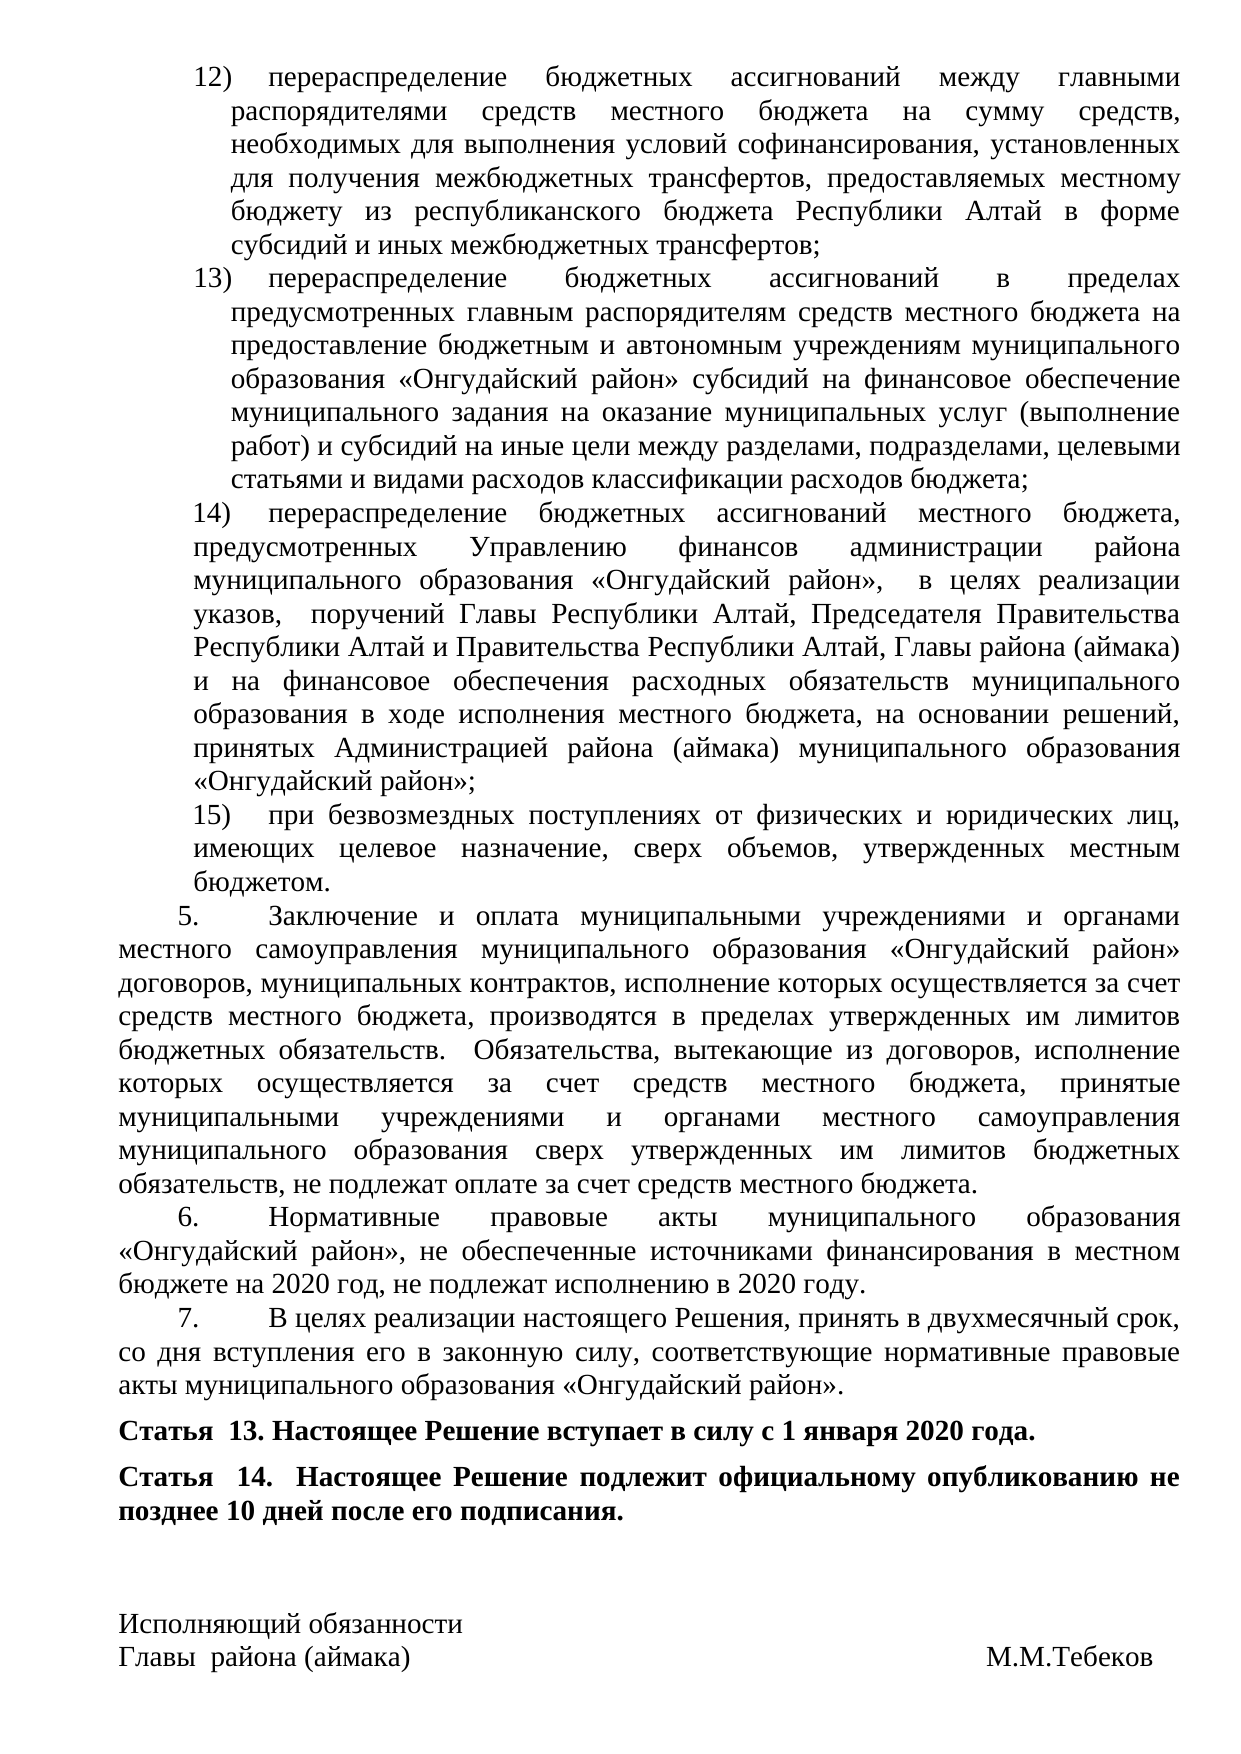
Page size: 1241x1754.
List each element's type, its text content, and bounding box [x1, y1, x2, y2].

text Главы района (аймака) М.М.Тебеков [118, 1639, 1181, 1673]
text 7. В целях реализации настоящего Решения, принять в двухмесячный срок, со дня вступления его в законную силу, соответствующие нормативные правовые акты муниципального образования «Онгудайский район». [118, 1300, 1181, 1401]
text Статья 14. Настоящее Решение подлежит официальному опубликованию не позднее 10 дней после его подписания. [118, 1459, 1181, 1526]
text Статья 13. Настоящее Решение вступает в силу с 1 января 2020 года. [118, 1413, 1181, 1447]
list перераспределение бюджетных ассигнований местного бюджета, предусмотренных Управлению финансов администрации района муниципального образования «Онгудайский район», в целях реализации указов, поручений Главы Республики Алтай, Председателя Правительства Республики Алтай и Правительства Республики Алтай, Главы района (аймака) и на финансовое обеспечения расходных обязательств муниципального образования в ходе исполнения местного бюджета, на основании решений, принятых Администрацией района (аймака) муниципального образования «Онгудайский район»; [192, 495, 1181, 797]
text 6. Нормативные правовые акты муниципального образования «Онгудайский район», не обеспеченные источниками финансирования в местном бюджете на 2020 год, не подлежат исполнению в 2020 году. [118, 1199, 1181, 1300]
list перераспределение бюджетных ассигнований между главными распорядителями средств местного бюджета на сумму средств, необходимых для выполнения условий софинансирования, установленных для получения межбюджетных трансфертов, предоставляемых местному бюджету из республиканского бюджета Республики Алтай в форме субсидий и иных межбюджетных трансфертов; [193, 59, 1181, 260]
list перераспределение бюджетных ассигнований в пределах предусмотренных главным распорядителям средств местного бюджета на предоставление бюджетным и автономным учреждениям муниципального образования «Онгудайский район» субсидий на финансовое обеспечение муниципального задания на оказание муниципальных услуг (выполнение работ) и субсидий на иные цели между разделами, подразделами, целевыми статьями и видами расходов классификации расходов бюджета; [193, 260, 1181, 495]
text Исполняющий обязанности [118, 1606, 1181, 1639]
text 5. Заключение и оплата муниципальными учреждениями и органами местного самоуправления муниципального образования «Онгудайский район» договоров, муниципальных контрактов, исполнение которых осуществляется за счет средств местного бюджета, производятся в пределах утвержденных им лимитов бюджетных обязательств. Обязательства, вытекающие из договоров, исполнение которых осуществляется за счет средств местного бюджета, принятые муниципальными учреждениями и органами местного самоуправления муниципального образования сверх утвержденных им лимитов бюджетных обязательств, не подлежат оплате за счет средств местного бюджета. [118, 898, 1181, 1199]
list при безвозмездных поступлениях от физических и юридических лиц, имеющих целевое назначение, сверх объемов, утвержденных местным бюджетом. [192, 797, 1181, 898]
